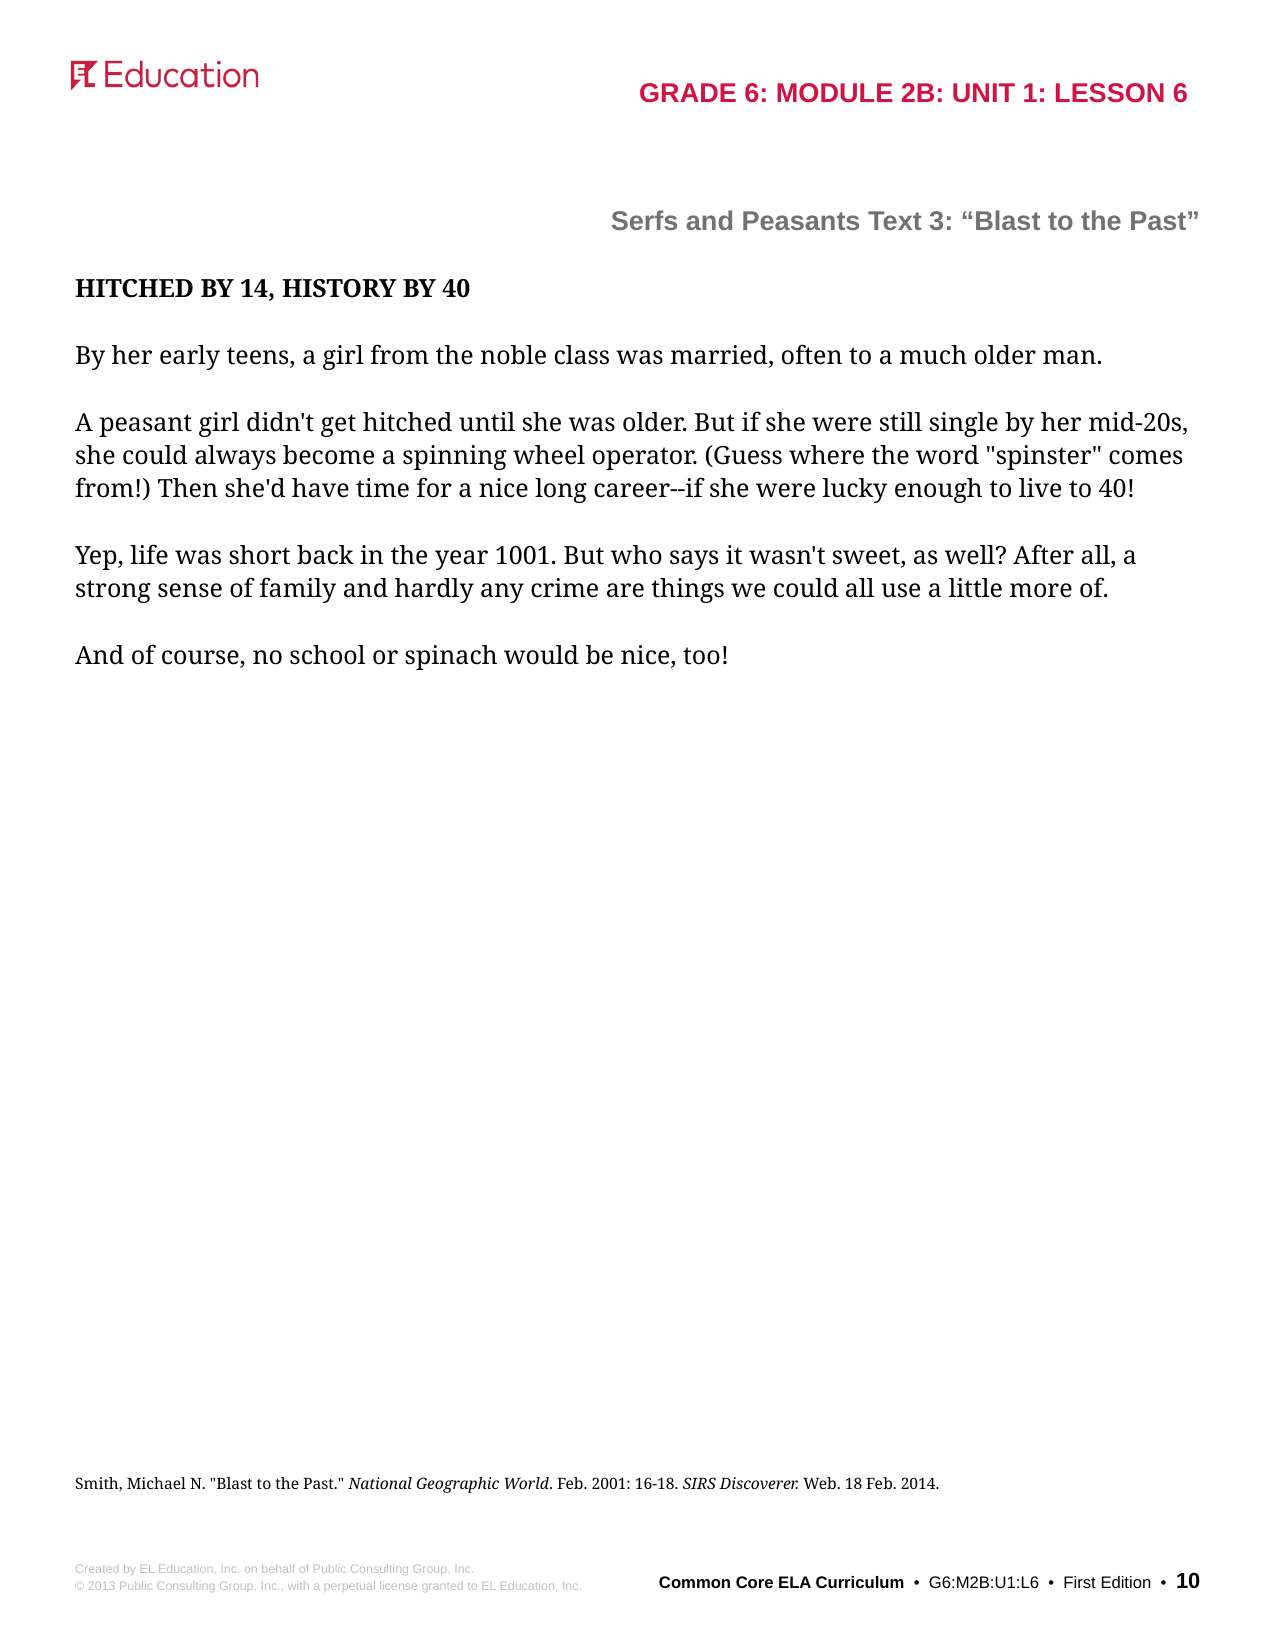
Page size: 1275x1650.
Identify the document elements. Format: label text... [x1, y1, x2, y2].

text HITCHED BY 14, HISTORY BY 40 [75, 271, 1200, 304]
picture [70, 60, 259, 92]
text A peasant girl didn't get hitched until she was older. But if she were still single by her mid-20s, she could always become a spinning wheel operator. (Guess where the word "spinster" comes from!) Then she'd have time for a nice long career--if she were lucky enough to live to 40! [75, 404, 1200, 504]
text Yep, life was short back in the year 1001. But who says it wasn't sweet, as well? After all, a strong sense of family and hardly any crime are things we could all use a little more of. [75, 538, 1200, 604]
text By her early teens, a girl from the noble class was married, often to a much older man. [75, 338, 1200, 371]
subtitle Serfs and Peasants Text 3: “Blast to the Past” [75, 202, 1200, 238]
text And of course, no school or spinach would be nice, too! [75, 638, 1200, 671]
text Smith, Michael N. "Blast to the Past." National Geographic World. Feb. 2001: 16-18. SIRS Discoverer. Web. 18 Feb. 2014. [75, 1471, 1200, 1494]
